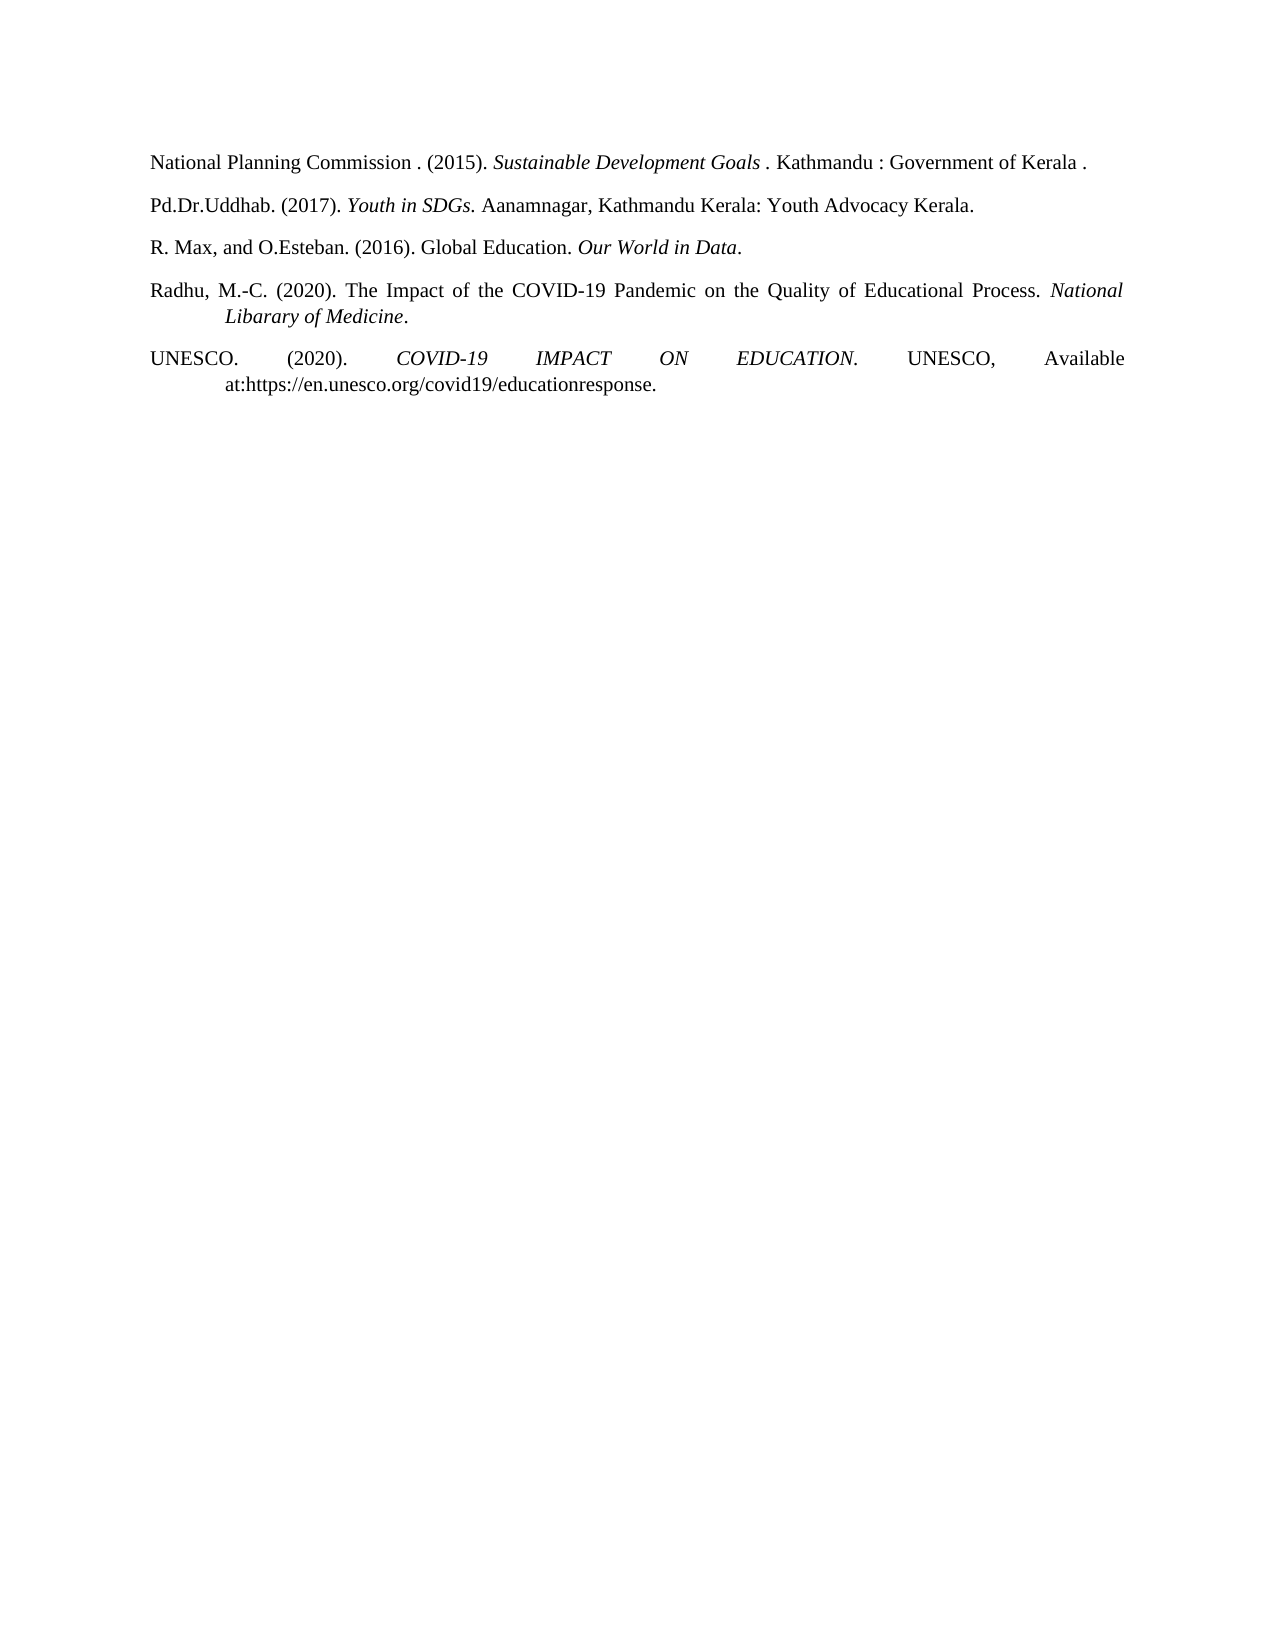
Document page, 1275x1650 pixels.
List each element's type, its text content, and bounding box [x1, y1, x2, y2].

text Pd.Dr.Uddhab. (2017). Youth in SDGs. Aanamnagar, Kathmandu Kerala: Youth Advocacy Kerala. [150, 193, 1125, 217]
text UNESCO. (2020). COVID-19 IMPACT ON EDUCATION. UNESCO, Available at:https://en.unesco.org/covid19/educationresponse. [150, 346, 1125, 396]
text R. Max, and O.Esteban. (2016). Global Education. Our World in Data. [150, 235, 1125, 259]
text Radhu, M.-C. (2020). The Impact of the COVID-19 Pandemic on the Quality of Educational Process. National Libarary of Medicine. [150, 278, 1125, 328]
text National Planning Commission . (2015). Sustainable Development Goals . Kathmandu : Government of Kerala . [150, 150, 1125, 174]
